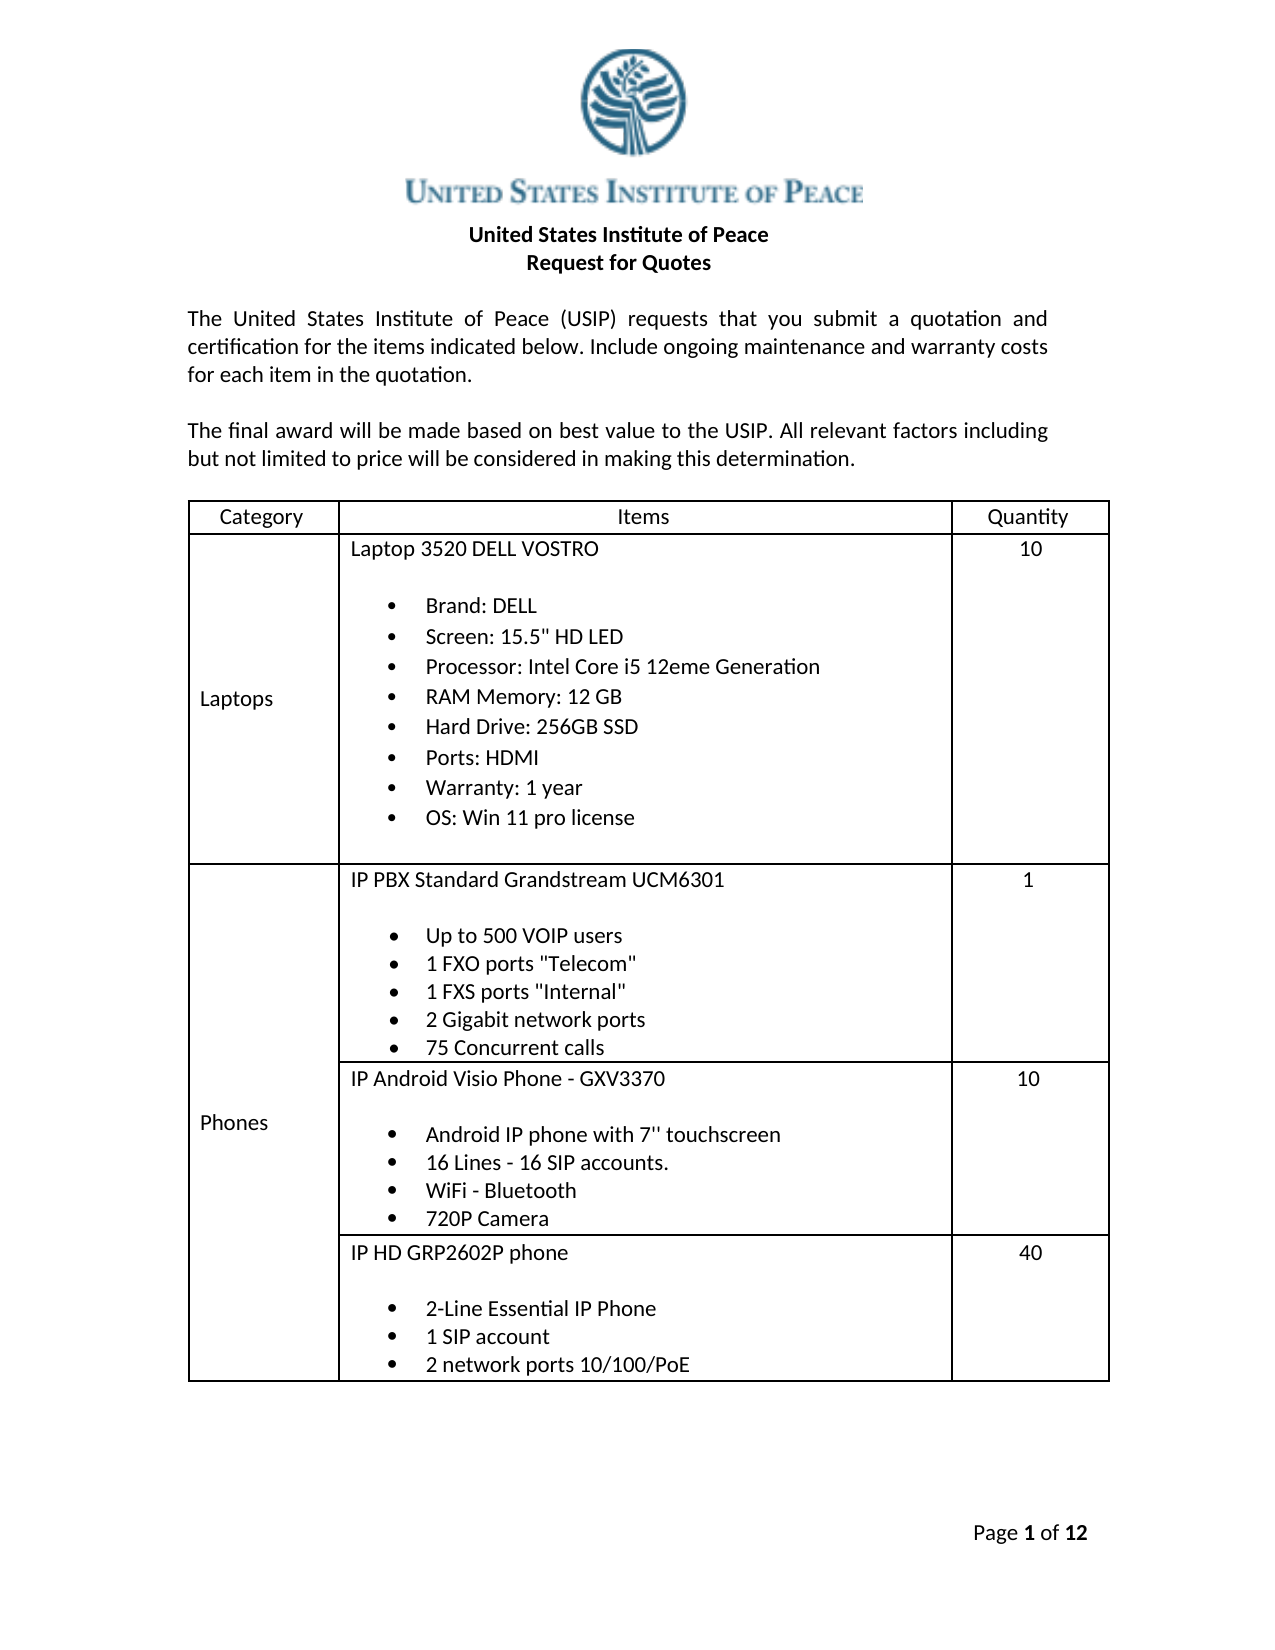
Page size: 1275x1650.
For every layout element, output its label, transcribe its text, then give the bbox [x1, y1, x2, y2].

table_header Quantity [953, 502, 1108, 532]
text Request for Quotes [187, 248, 1050, 276]
table_cell Laptops [190, 535, 338, 863]
text The United States Institute of Peace (USIP) requests that you submit a quotation and certification for the items indicated below. Include ongoing maintenance and warranty costs for each item in the quotation. [187, 304, 1050, 388]
table_cell Phones [190, 865, 338, 1379]
table_cell 10 [953, 535, 1108, 863]
table_cell 10 [953, 1063, 1108, 1234]
table_cell IP Android Visio Phone - GXV3370 Android IP phone with 7'' touchscreen 16 Lines - 16 SIP accounts. WiFi - Bluetooth 720P Camera [340, 1063, 951, 1234]
table_cell IP HD GRP2602P phone 2-Line Essential IP Phone 1 SIP account 2 network ports 10/100/PoE [340, 1236, 951, 1379]
table_cell IP PBX Standard Grandstream UCM6301 Up to 500 VOIP users 1 FXO ports "Telecom" 1 FXS ports "Internal" 2 Gigabit network ports 75 Concurrent calls [340, 865, 951, 1061]
table_cell Laptop 3520 DELL VOSTRO Brand: DELL Screen: 15.5" HD LED Processor: Intel Core i5 12eme Generation RAM Memory: 12 GB Hard Drive: 256GB SSD Ports: HDMI Warranty: 1 year OS: Win 11 pro license [340, 535, 951, 863]
table_header Category [190, 502, 338, 532]
table_cell 1 [953, 865, 1108, 1061]
text The final award will be made based on best value to the USIP. All relevant factors including but not limited to price will be considered in making this determination. [187, 416, 1050, 472]
text United States Institute of Peace [187, 150, 1050, 248]
table_header Items [340, 502, 951, 532]
table_cell 40 [953, 1236, 1108, 1379]
